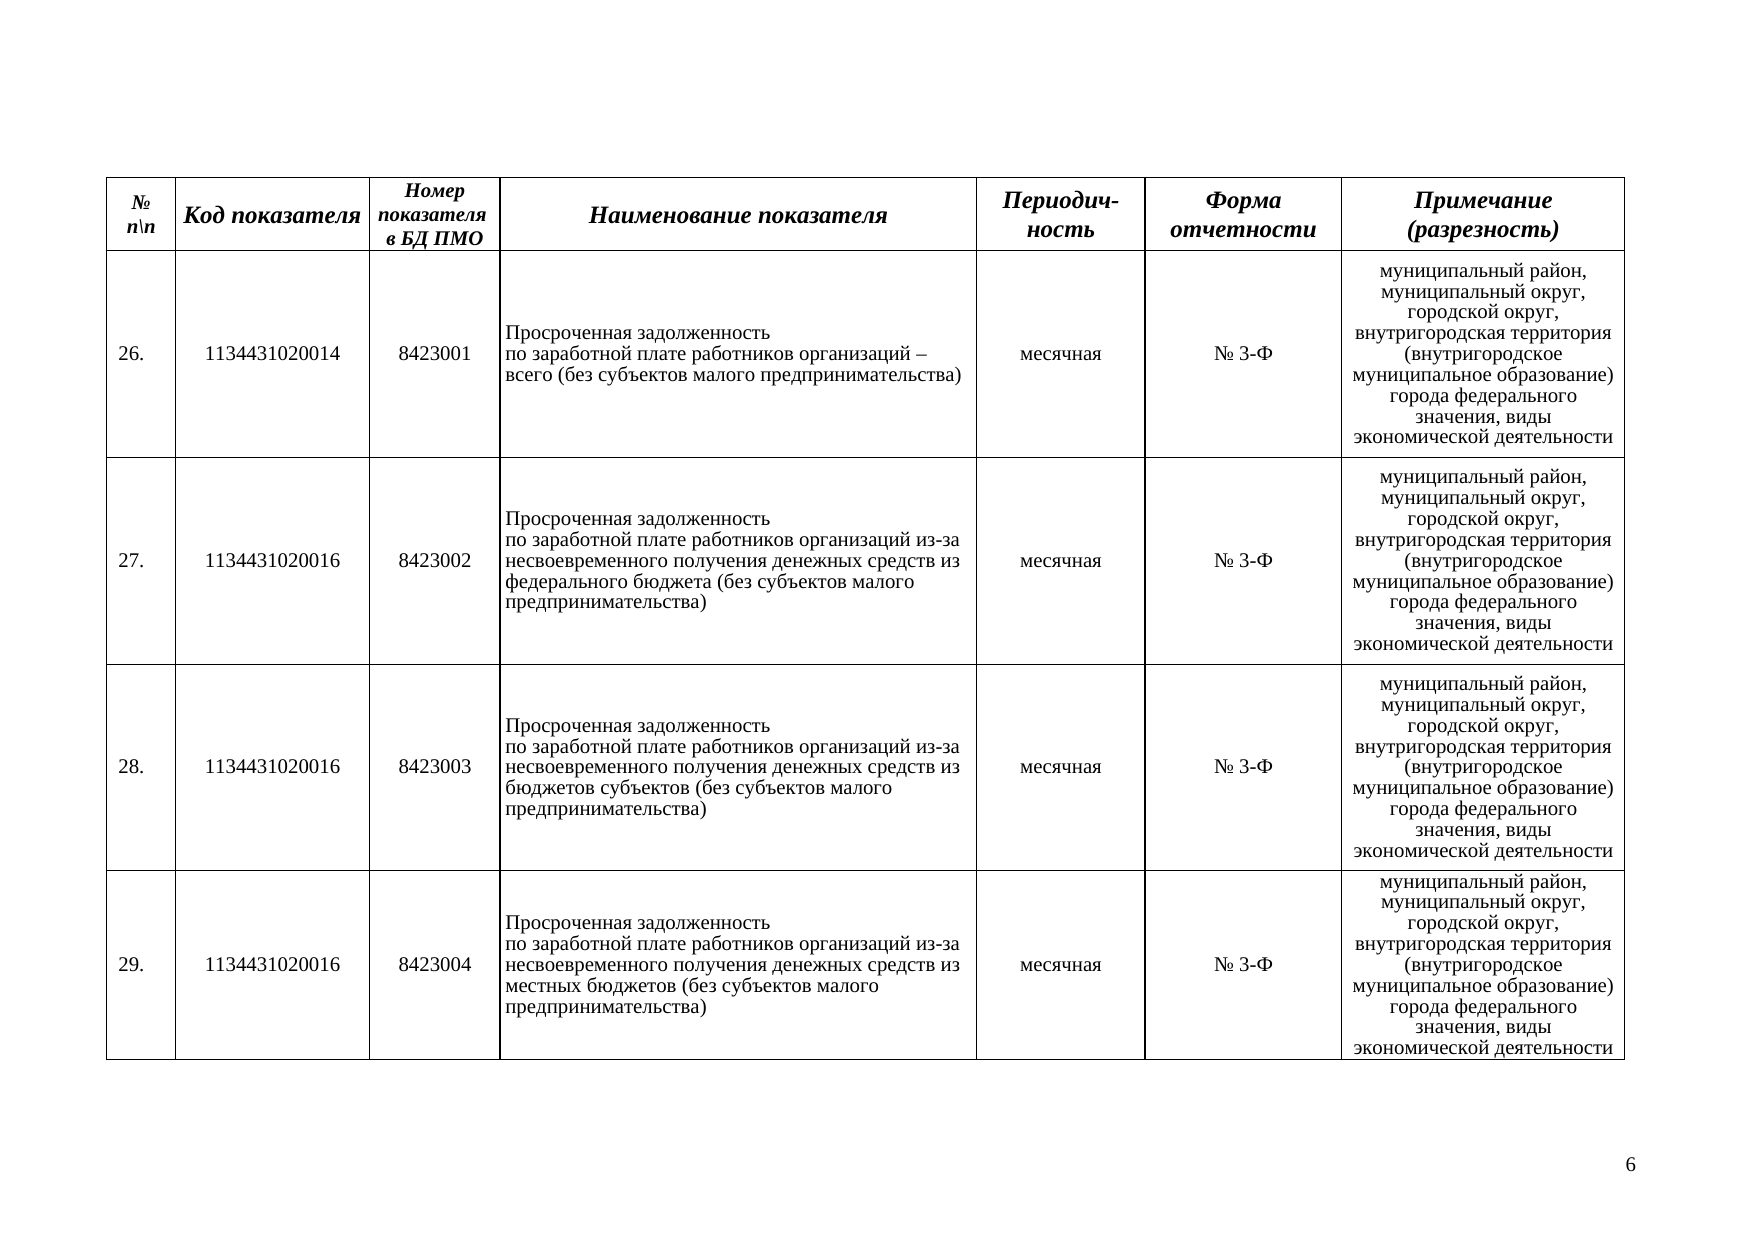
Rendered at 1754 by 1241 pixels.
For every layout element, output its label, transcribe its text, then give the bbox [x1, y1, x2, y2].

table_cell 1134431020016 [176, 871, 369, 1059]
table_cell Просроченная задолженность по заработной плате работников организаций из-за несвоевременного получения денежных средств из местных бюджетов (без субъектов малого предпринимательства) [501, 871, 976, 1059]
table_header Код показателя [176, 178, 369, 250]
table_cell № 3-Ф [1146, 871, 1341, 1059]
table_cell № 3-Ф [1146, 665, 1341, 870]
table_cell 1134431020016 [176, 458, 369, 664]
table_cell 8423001 [370, 251, 499, 457]
table_cell [107, 458, 175, 664]
table_header № п\п [107, 178, 175, 250]
table_header Форма отчетности [1146, 178, 1341, 250]
table_header Наименование показателя [501, 178, 976, 250]
table_cell № 3-Ф [1146, 458, 1341, 664]
table_cell Просроченная задолженность по заработной плате работников организаций из-за несвоевременного получения денежных средств из федерального бюджета (без субъектов малого предпринимательства) [501, 458, 976, 664]
table_cell 1134431020014 [176, 251, 369, 457]
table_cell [1342, 251, 1624, 457]
table_cell месячная [977, 458, 1144, 664]
table_header Периодич-ность [977, 178, 1144, 250]
table_cell № 3-Ф [1146, 251, 1341, 457]
table_cell Просроченная задолженность по заработной плате работников организаций – всего (без субъектов малого предпринимательства) [501, 251, 976, 457]
table_cell [107, 665, 175, 870]
table_header Примечание (разрезность) [1342, 178, 1624, 250]
table_cell 8423004 [370, 871, 499, 1059]
table_cell 1134431020016 [176, 665, 369, 870]
table_cell [107, 871, 175, 1059]
table_cell [107, 251, 175, 457]
table_cell 8423002 [370, 458, 499, 664]
table_cell месячная [977, 871, 1144, 1059]
table_cell месячная [977, 665, 1144, 870]
table_cell месячная [977, 251, 1144, 457]
table_cell 8423003 [370, 665, 499, 870]
table_header Номер показателя в БД ПМО [370, 178, 499, 250]
table_cell Просроченная задолженность по заработной плате работников организаций из-за несвоевременного получения денежных средств из бюджетов субъектов (без субъектов малого предпринимательства) [501, 665, 976, 870]
